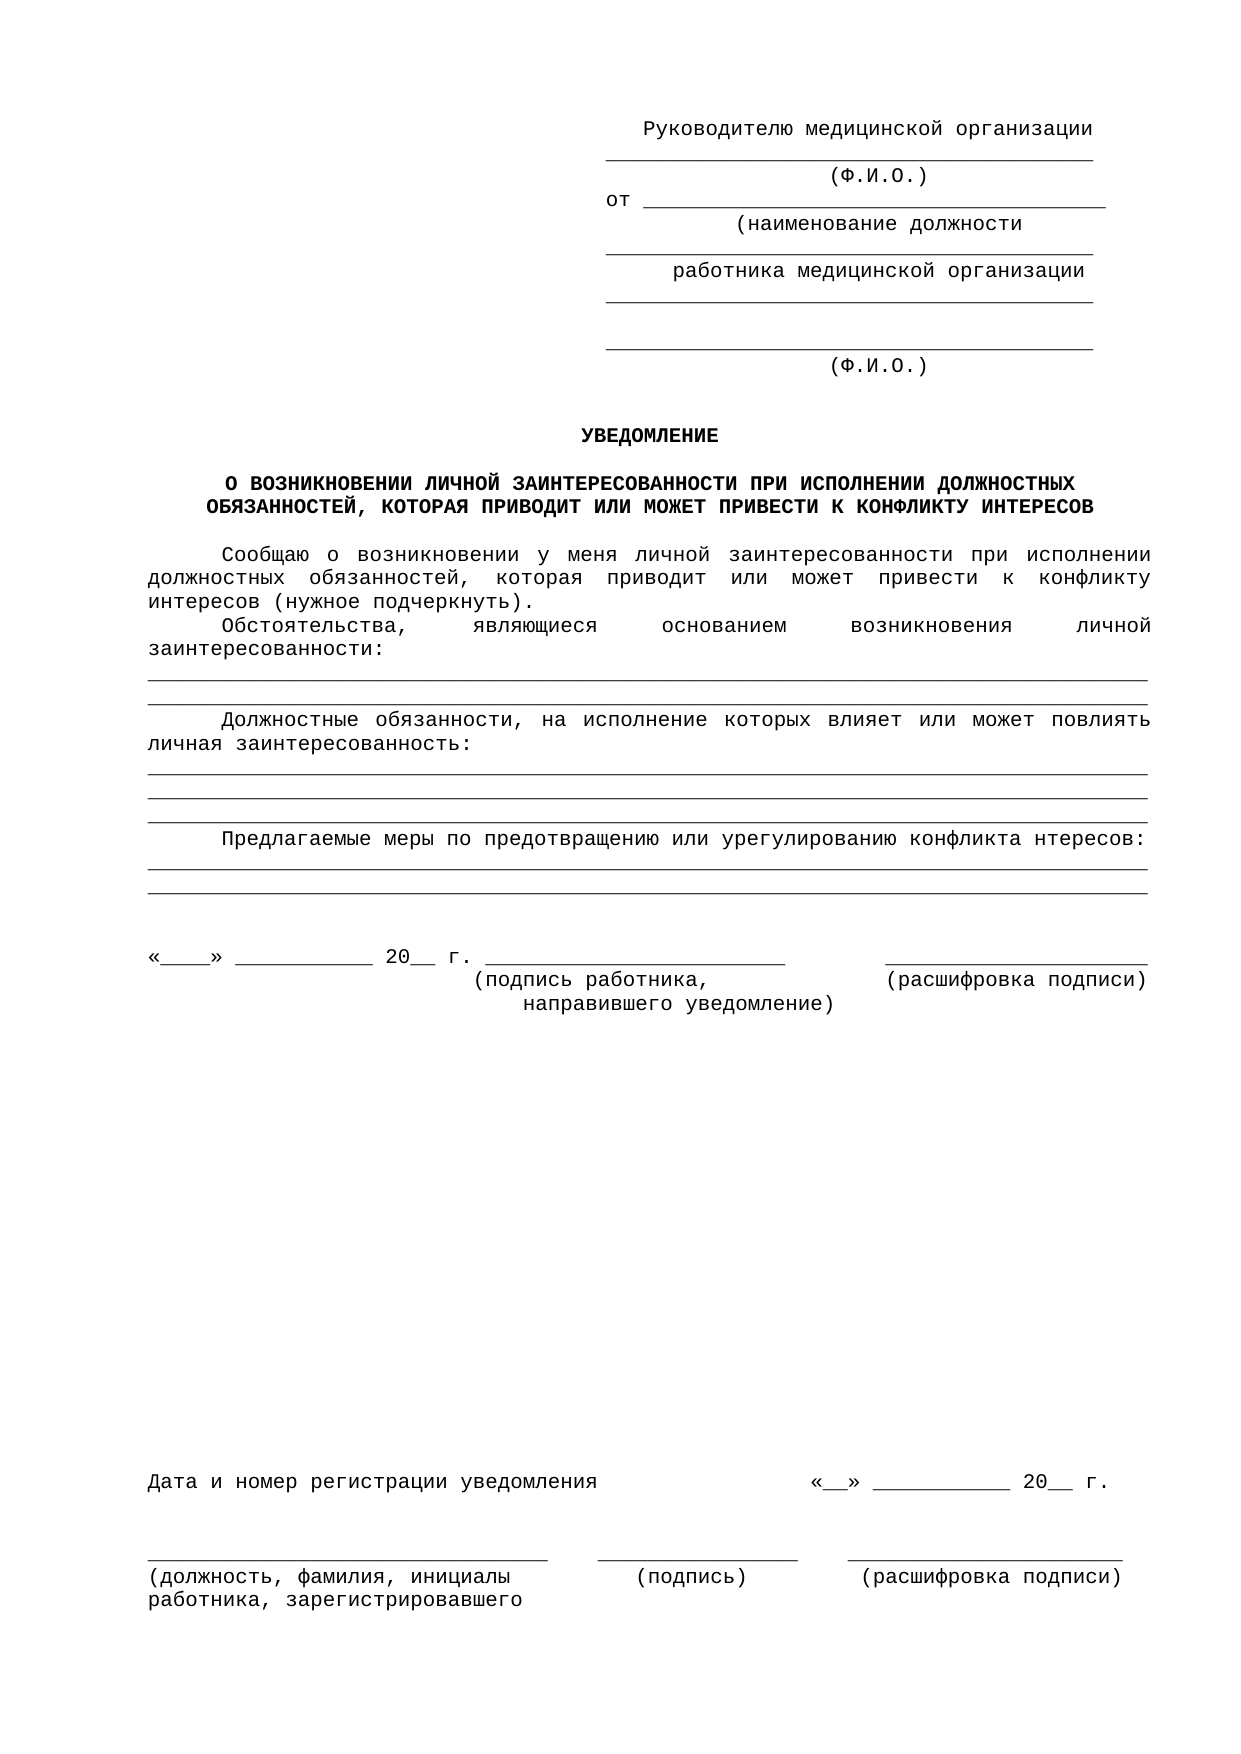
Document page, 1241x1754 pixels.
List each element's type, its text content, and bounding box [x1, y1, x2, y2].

text _______________________________________ [606, 284, 1152, 307]
text Обстоятельства, являющиеся основанием возникновения личной заинтересованности: [148, 615, 1152, 662]
text о возникновении личной заинтересованности при исполнении должностных обязанностей, которая приводит или может привести к конфликту интересов [148, 473, 1152, 520]
text Руководителю медицинской организации [606, 118, 1093, 142]
text ________________________________________________________________________________ [148, 780, 1152, 804]
text от _____________________________________ [606, 189, 1152, 213]
text ________________________________________________________________________________ [148, 804, 1152, 827]
text (наименование должности [606, 213, 1152, 236]
text направившего уведомление) [148, 993, 1152, 1017]
text ________________________________________________________________________________________________________________________________________________________________ [148, 662, 1152, 709]
text _______________________________________ [606, 331, 1152, 354]
text (подпись работника, (расшифровка подписи) [148, 969, 1152, 993]
text _______________________________________ [606, 236, 1152, 260]
text Должностные обязанности, на исполнение которых влияет или может повлиять личная заинтересованность: ________________________________________________________________________________ [148, 709, 1152, 780]
text ________________________________ ________________ ______________________ [148, 1542, 1152, 1566]
text «____» ___________ 20__ г. ________________________ _____________________ [148, 946, 1152, 969]
text УВЕДОМЛЕНИЕ [148, 426, 1152, 449]
text ________________________________________________________________________________ [148, 875, 1152, 898]
text работника медицинской организации [606, 260, 1152, 284]
text Предлагаемые меры по предотвращению или урегулированию конфликта нтересов: [148, 827, 1152, 851]
text ________________________________________________________________________________ [148, 851, 1152, 875]
text Дата и номер регистрации уведомления «__» ___________ 20__ г. [148, 1471, 1152, 1495]
text (должность, фамилия, инициалы (подпись) (расшифровка подписи) работника, зарегистрировавшего [148, 1566, 1152, 1613]
text Сообщаю о возникновении у меня личной заинтересованности при исполнении должностных обязанностей, которая приводит или может привести к конфликту интересов (нужное подчеркнуть). [148, 544, 1152, 615]
text (Ф.И.О.) [606, 354, 1152, 378]
text (Ф.И.О.) [606, 165, 1152, 189]
text _______________________________________ [606, 142, 1152, 165]
